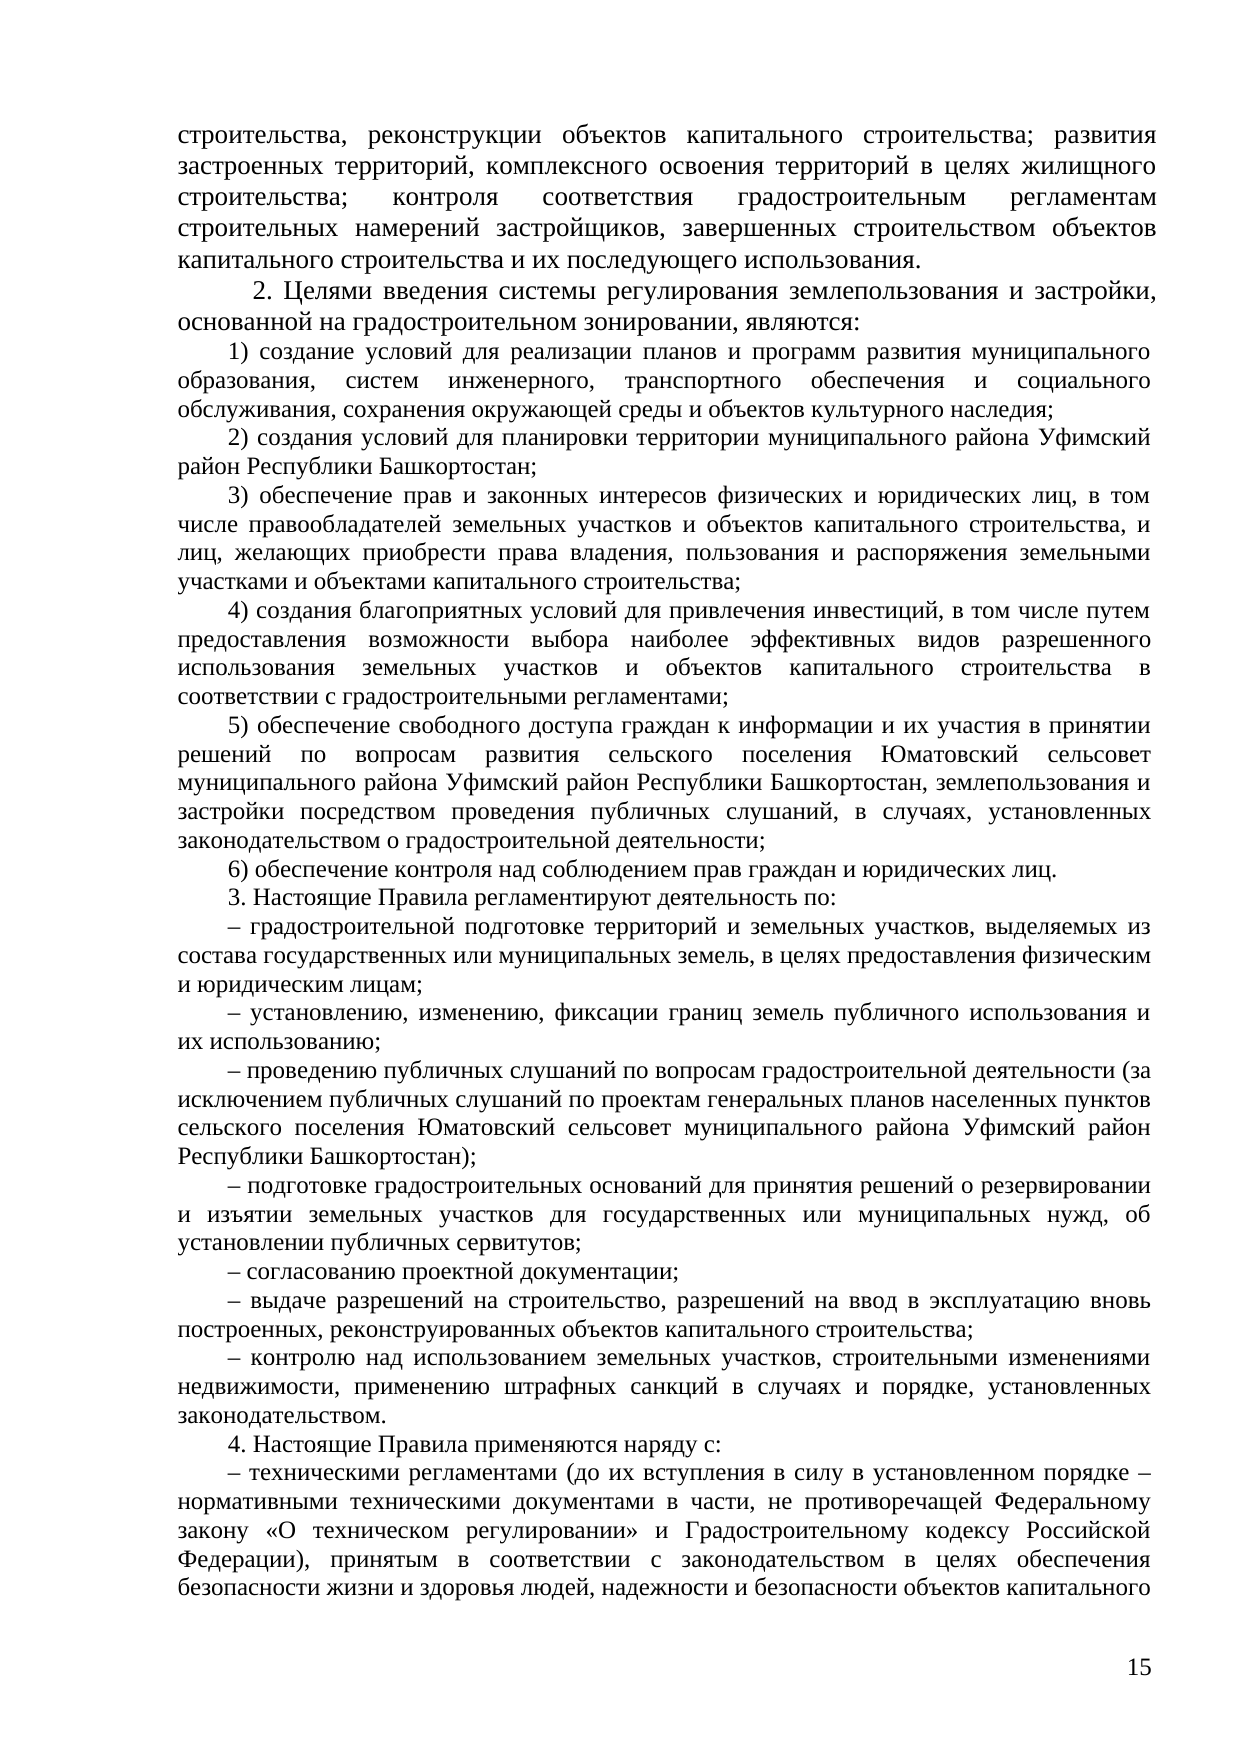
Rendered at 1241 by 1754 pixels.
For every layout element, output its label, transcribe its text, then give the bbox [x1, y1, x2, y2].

text – установлению, изменению, фиксации границ земель публичного использования и их использованию; [177, 997, 1152, 1055]
text – подготовке градостроительных оснований для принятия решений о резервировании и изъятии земельных участков для государственных или муниципальных нужд, об установлении публичных сервитутов; [177, 1170, 1152, 1256]
text 2) создания условий для планировки территории муниципального района Уфимский район Республики Башкортостан; [177, 422, 1152, 480]
text – согласованию проектной документации; [177, 1256, 1152, 1285]
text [177, 118, 1158, 274]
text 2. Целями введения системы регулирования землепользования и застройки, основанной на градостроительном зонировании, являются: [177, 274, 1158, 336]
text – проведению публичных слушаний по вопросам градостроительной деятельности (за исключением публичных слушаний по проектам генеральных планов населенных пунктов сельского поселения Юматовский сельсовет муниципального района Уфимский район Республики Башкортостан); [177, 1055, 1152, 1170]
text 4) создания благоприятных условий для привлечения инвестиций, в том числе путем предоставления возможности выбора наиболее эффективных видов разрешенного использования земельных участков и объектов капитального строительства в соответствии с градостроительными регламентами; [177, 595, 1152, 710]
text – выдаче разрешений на строительство, разрешений на ввод в эксплуатацию вновь построенных, реконструированных объектов капитального строительства; [177, 1285, 1152, 1342]
text 3. Настоящие Правила регламентируют деятельность по: [177, 882, 1152, 911]
text 3) обеспечение прав и законных интересов физических и юридических лиц, в том числе правообладателей земельных участков и объектов капитального строительства, и лиц, желающих приобрести права владения, пользования и распоряжения земельными участками и объектами капитального строительства; [177, 480, 1152, 595]
text 5) обеспечение свободного доступа граждан к информации и их участия в принятии решений по вопросам развития сельского поселения Юматовский сельсовет муниципального района Уфимский район Республики Башкортостан, землепользования и застройки посредством проведения публичных слушаний, в случаях, установленных законодательством о градостроительной деятельности; [177, 710, 1152, 854]
text 6) обеспечение контроля над соблюдением прав граждан и юридических лиц. [177, 854, 1152, 882]
text – контролю над использованием земельных участков, строительными изменениями недвижимости, применению штрафных санкций в случаях и порядке, установленных законодательством. [177, 1342, 1152, 1429]
text 1) создание условий для реализации планов и программ развития муниципального образования, систем инженерного, транспортного обеспечения и социального обслуживания, сохранения окружающей среды и объектов культурного наследия; [177, 336, 1152, 422]
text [177, 1457, 1152, 1601]
text – градостроительной подготовке территорий и земельных участков, выделяемых из состава государственных или муниципальных земель, в целях предоставления физическим и юридическим лицам; [177, 911, 1152, 997]
text 4. Настоящие Правила применяются наряду с: [177, 1429, 1152, 1457]
